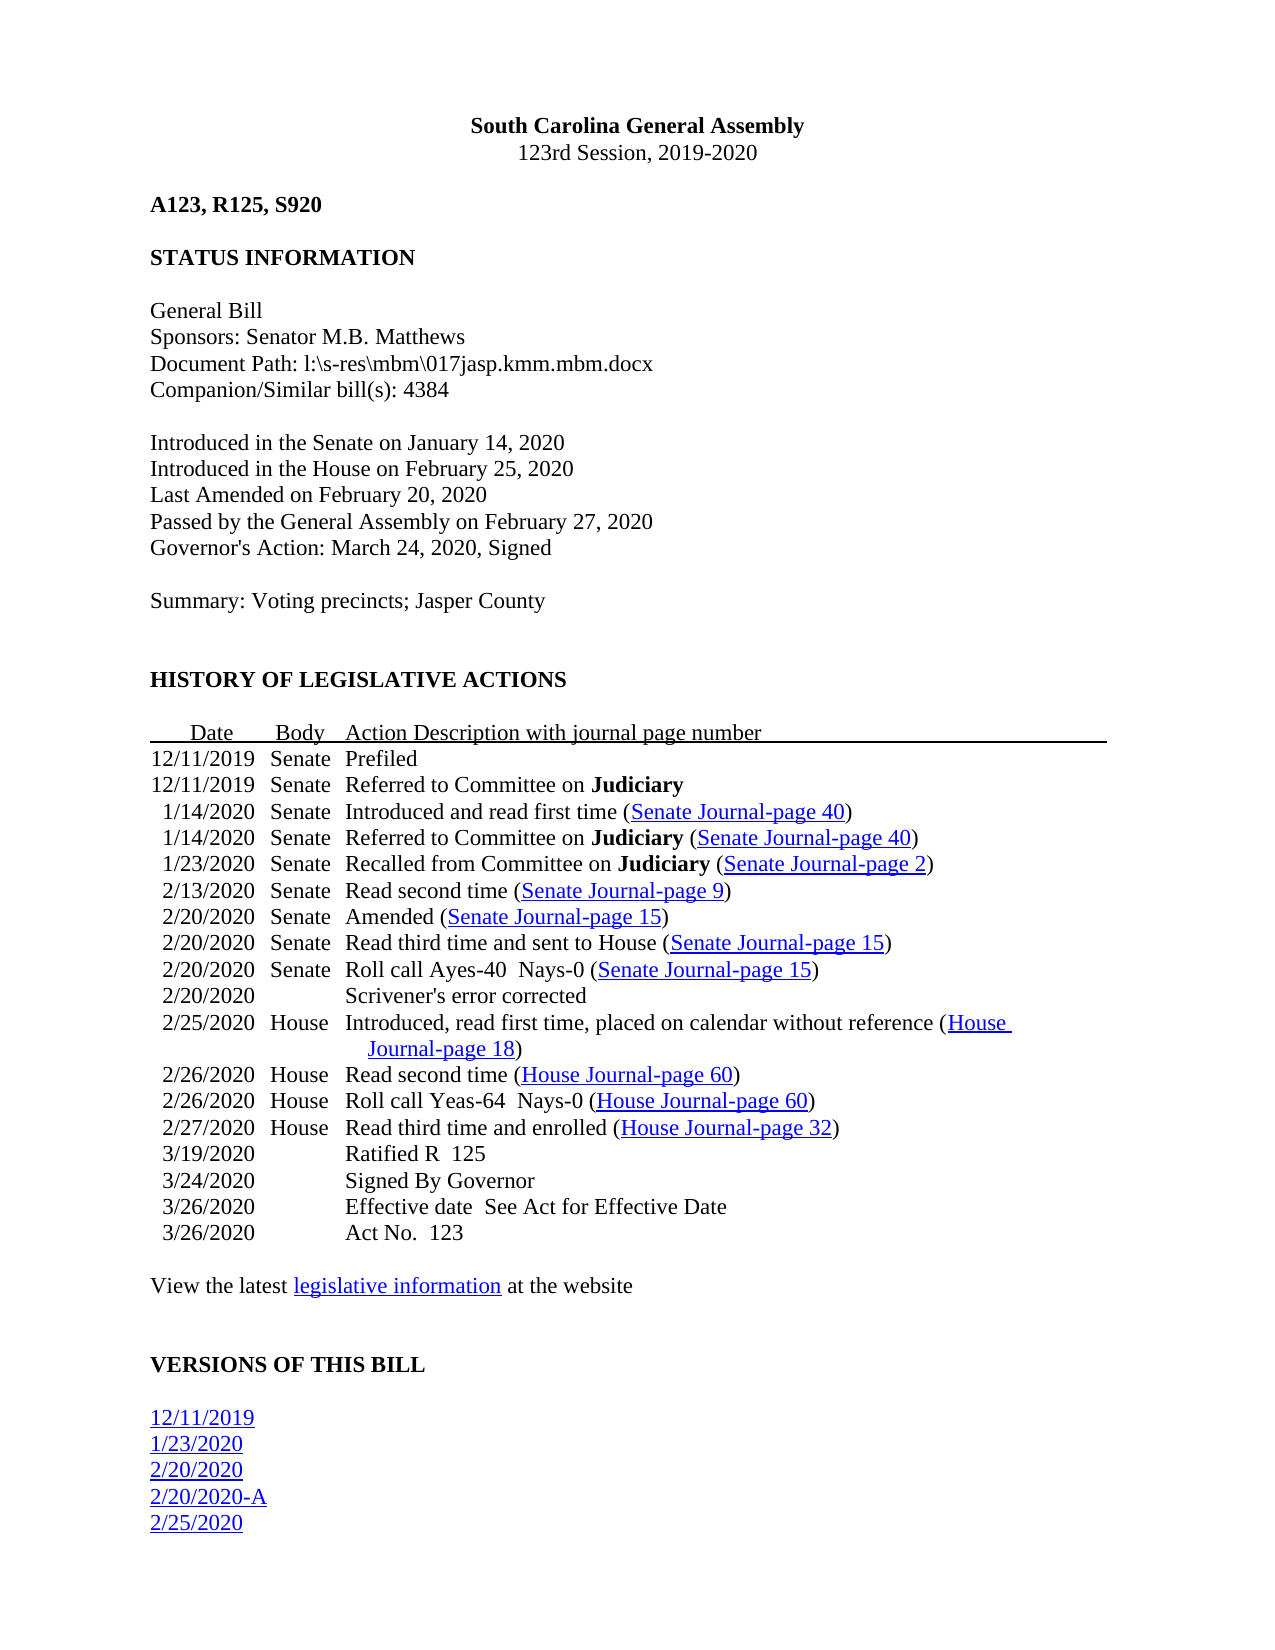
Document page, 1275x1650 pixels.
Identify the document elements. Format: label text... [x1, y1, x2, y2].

text 3/26/2020 Effective date See Act for Effective Date [150, 1193, 1125, 1219]
text A123, R125, S920 [150, 192, 1125, 218]
text Governor's Action: March 24, 2020, Signed [150, 534, 1125, 561]
text Date Body Action Description with journal page number [150, 719, 1125, 745]
text 2/20/2020 Senate Roll call Ayes-40 Nays-0 (Senate Journal-page 15) [150, 956, 1125, 982]
text Passed by the General Assembly on February 27, 2020 [150, 508, 1125, 534]
text 3/19/2020 Ratified R 125 [150, 1140, 1125, 1167]
text 2/26/2020 House Read second time (House Journal-page 60) [150, 1061, 1125, 1088]
text 1/14/2020 Senate Introduced and read first time (Senate Journal-page 40) [150, 798, 1125, 824]
text Sponsors: Senator M.B. Matthews [150, 323, 1125, 350]
text Summary: Voting precincts; Jasper County [150, 587, 1125, 613]
text 12/11/2019 Senate Referred to Committee on Judiciary [150, 771, 1125, 798]
text 123rd Session, 2019-2020 [150, 139, 1125, 165]
text 2/20/2020 Scrivener's error corrected [150, 982, 1125, 1008]
text 2/26/2020 House Roll call Yeas-64 Nays-0 (House Journal-page 60) [150, 1088, 1125, 1114]
text HISTORY OF LEGISLATIVE ACTIONS [150, 666, 1125, 692]
text 2/27/2020 House Read third time and enrolled (House Journal-page 32) [150, 1114, 1125, 1140]
text Document Path: l:\s-res\mbm\017jasp.kmm.mbm.docx [150, 350, 1125, 376]
text STATUS INFORMATION [150, 244, 1125, 271]
text 2/20/2020 Senate Read third time and sent to House (Senate Journal-page 15) [150, 929, 1125, 956]
text Introduced in the House on February 25, 2020 [150, 455, 1125, 481]
text 2/25/2020 House Introduced, read first time, placed on calendar without reference (House Journal-page 18) [150, 1008, 1125, 1061]
text Last Amended on February 20, 2020 [150, 481, 1125, 508]
text 2/13/2020 Senate Read second time (Senate Journal-page 9) [150, 877, 1125, 903]
text 1/23/2020 Senate Recalled from Committee on Judiciary (Senate Journal-page 2) [150, 850, 1125, 877]
text General Bill [150, 297, 1125, 323]
text 2/25/2020 [150, 1509, 1125, 1536]
text 3/24/2020 Signed By Governor [150, 1167, 1125, 1193]
text 12/11/2019 Senate Prefiled [150, 745, 1125, 771]
text 3/26/2020 Act No. 123 [150, 1219, 1125, 1246]
text Companion/Similar bill(s): 4384 [150, 376, 1125, 402]
text South Carolina General Assembly [150, 112, 1125, 139]
text 2/20/2020 [150, 1457, 1125, 1483]
text 1/23/2020 [150, 1430, 1125, 1457]
text View the latest legislative information at the website [150, 1272, 1125, 1298]
text VERSIONS OF THIS BILL [150, 1351, 1125, 1377]
text 1/14/2020 Senate Referred to Committee on Judiciary (Senate Journal-page 40) [150, 824, 1125, 850]
text Introduced in the Senate on January 14, 2020 [150, 429, 1125, 455]
text 2/20/2020 Senate Amended (Senate Journal-page 15) [150, 903, 1125, 929]
text 12/11/2019 [150, 1404, 1125, 1430]
text 2/20/2020-A [150, 1483, 1125, 1509]
